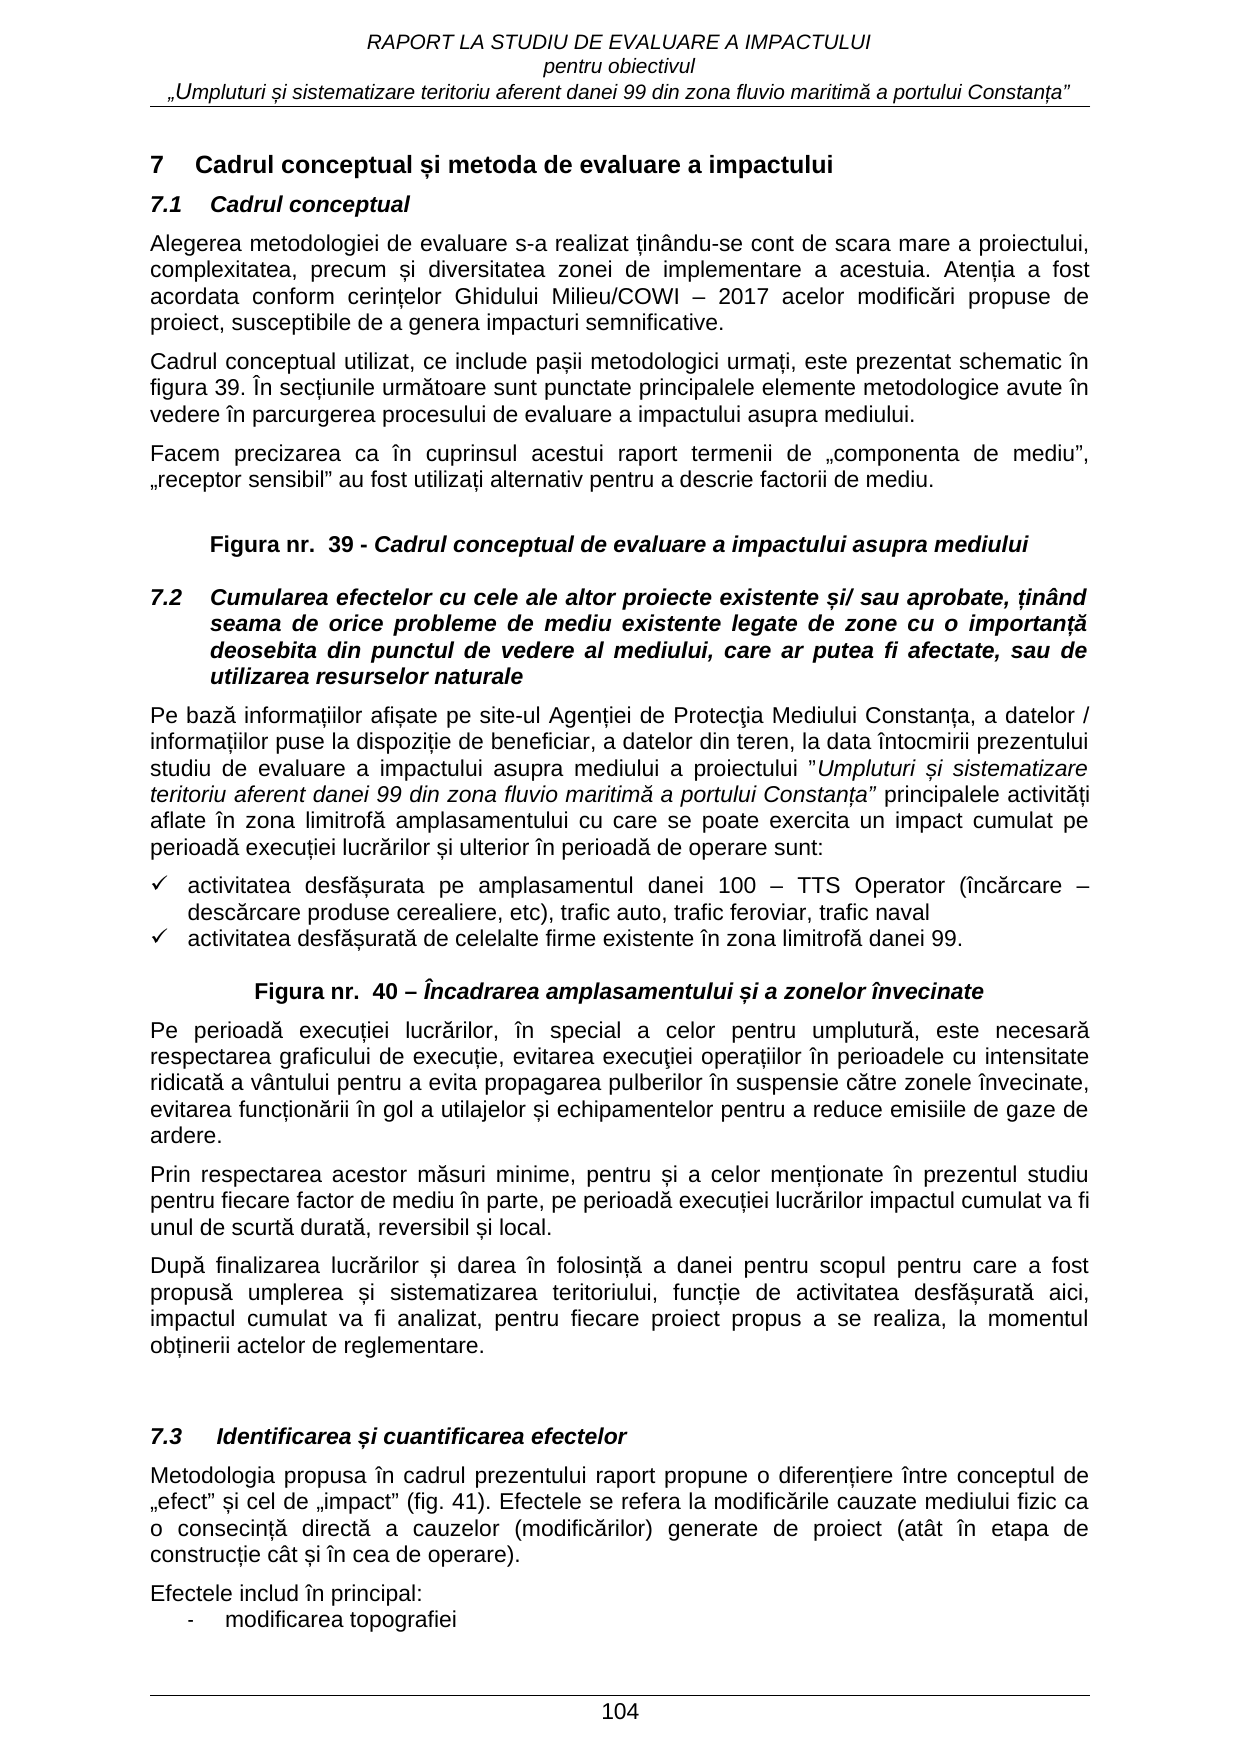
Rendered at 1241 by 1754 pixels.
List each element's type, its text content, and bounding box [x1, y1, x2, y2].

list modificarea topografiei [187, 1606, 1090, 1633]
subtitle Cadrul conceptual și metoda de evaluare a impactului [150, 150, 1090, 179]
text Cadrul conceptual utilizat, ce include pașii metodologici urmați, este prezentat schematic în figura 39. În secțiunile următoare sunt punctate principalele elemente metodologice avute în vedere în parcurgerea procesului de evaluare a impactului asupra mediului. [150, 348, 1090, 427]
text Metodologia propusa în cadrul prezentului raport propune o diferențiere între conceptul de „efect” și cel de „impact” (fig. 41). Efectele se refera la modificările cauzate mediului fizic ca o consecință directă a cauzelor (modificărilor) generate de proiect (atât în etapa de construcție cât și în cea de operare). [150, 1462, 1090, 1567]
subtitle Cadrul conceptual [150, 191, 1090, 218]
text Pe perioadă execuției lucrărilor, în special a celor pentru umplutură, este necesară respectarea graficului de execuție, evitarea execuţiei operațiilor în perioadele cu intensitate ridicată a vântului pentru a evita propagarea pulberilor în suspensie către zonele învecinate, evitarea funcționării în gol a utilajelor și echipamentelor pentru a reduce emisiile de gaze de ardere. [150, 1017, 1090, 1148]
text După finalizarea lucrărilor și darea în folosință a danei pentru scopul pentru care a fost propusă umplerea și sistematizarea teritoriului, funcție de activitatea desfășurată aici, impactul cumulat va fi analizat, pentru fiecare proiect propus a se realiza, la momentul obținerii actelor de reglementare. [150, 1252, 1090, 1358]
subtitle Identificarea și cuantificarea efectelor [150, 1423, 1090, 1449]
text Figura nr. 39 - Cadrul conceptual de evaluare a impactului asupra mediului [150, 531, 1090, 557]
text Pe bază informațiilor afișate pe site-ul Agenției de Protecţia Mediului Constanța, a datelor / informațiilor puse la dispoziție de beneficiar, a datelor din teren, la data întocmirii prezentului studiu de evaluare a impactului asupra mediului a proiectului ”Umpluturi și sistematizare teritoriu aferent danei 99 din zona fluvio maritimă a portului Constanța” principalele activități aflate în zona limitrofă amplasamentului cu care se poate exercita un impact cumulat pe perioadă execuției lucrărilor și ulterior în perioadă de operare sunt: [150, 702, 1090, 860]
text Alegerea metodologiei de evaluare s-a realizat ținându-se cont de scara mare a proiectului, complexitatea, precum și diversitatea zonei de implementare a acestuia. Atenția a fost acordata conform cerințelor Ghidului Milieu/COWI – 2017 acelor modificări propuse de proiect, susceptibile de a genera impacturi semnificative. [150, 230, 1090, 336]
text Figura nr. 40 – Încadrarea amplasamentului și a zonelor învecinate [150, 978, 1090, 1004]
text Facem precizarea ca în cuprinsul acestui raport termenii de „componenta de mediu”, „receptor sensibil” au fost utilizați alternativ pentru a descrie factorii de mediu. [150, 439, 1090, 492]
list activitatea desfășurată de celelalte firme existente în zona limitrofă danei 99. [150, 925, 1090, 951]
subtitle Cumularea efectelor cu cele ale altor proiecte existente și/ sau aprobate, ținând seama de orice probleme de mediu existente legate de zone cu o importanță deosebita din punctul de vedere al mediului, care ar putea fi afectate, sau de utilizarea resurselor naturale [150, 584, 1090, 689]
list activitatea desfășurata pe amplasamentul danei 100 – TTS Operator (încărcare – descărcare produse cerealiere, etc), trafic auto, trafic feroviar, trafic naval [150, 872, 1090, 925]
text Prin respectarea acestor măsuri minime, pentru și a celor menționate în prezentul studiu pentru fiecare factor de mediu în parte, pe perioadă execuției lucrărilor impactul cumulat va fi unul de scurtă durată, reversibil și local. [150, 1161, 1090, 1240]
text Efectele includ în principal: [150, 1580, 1090, 1606]
